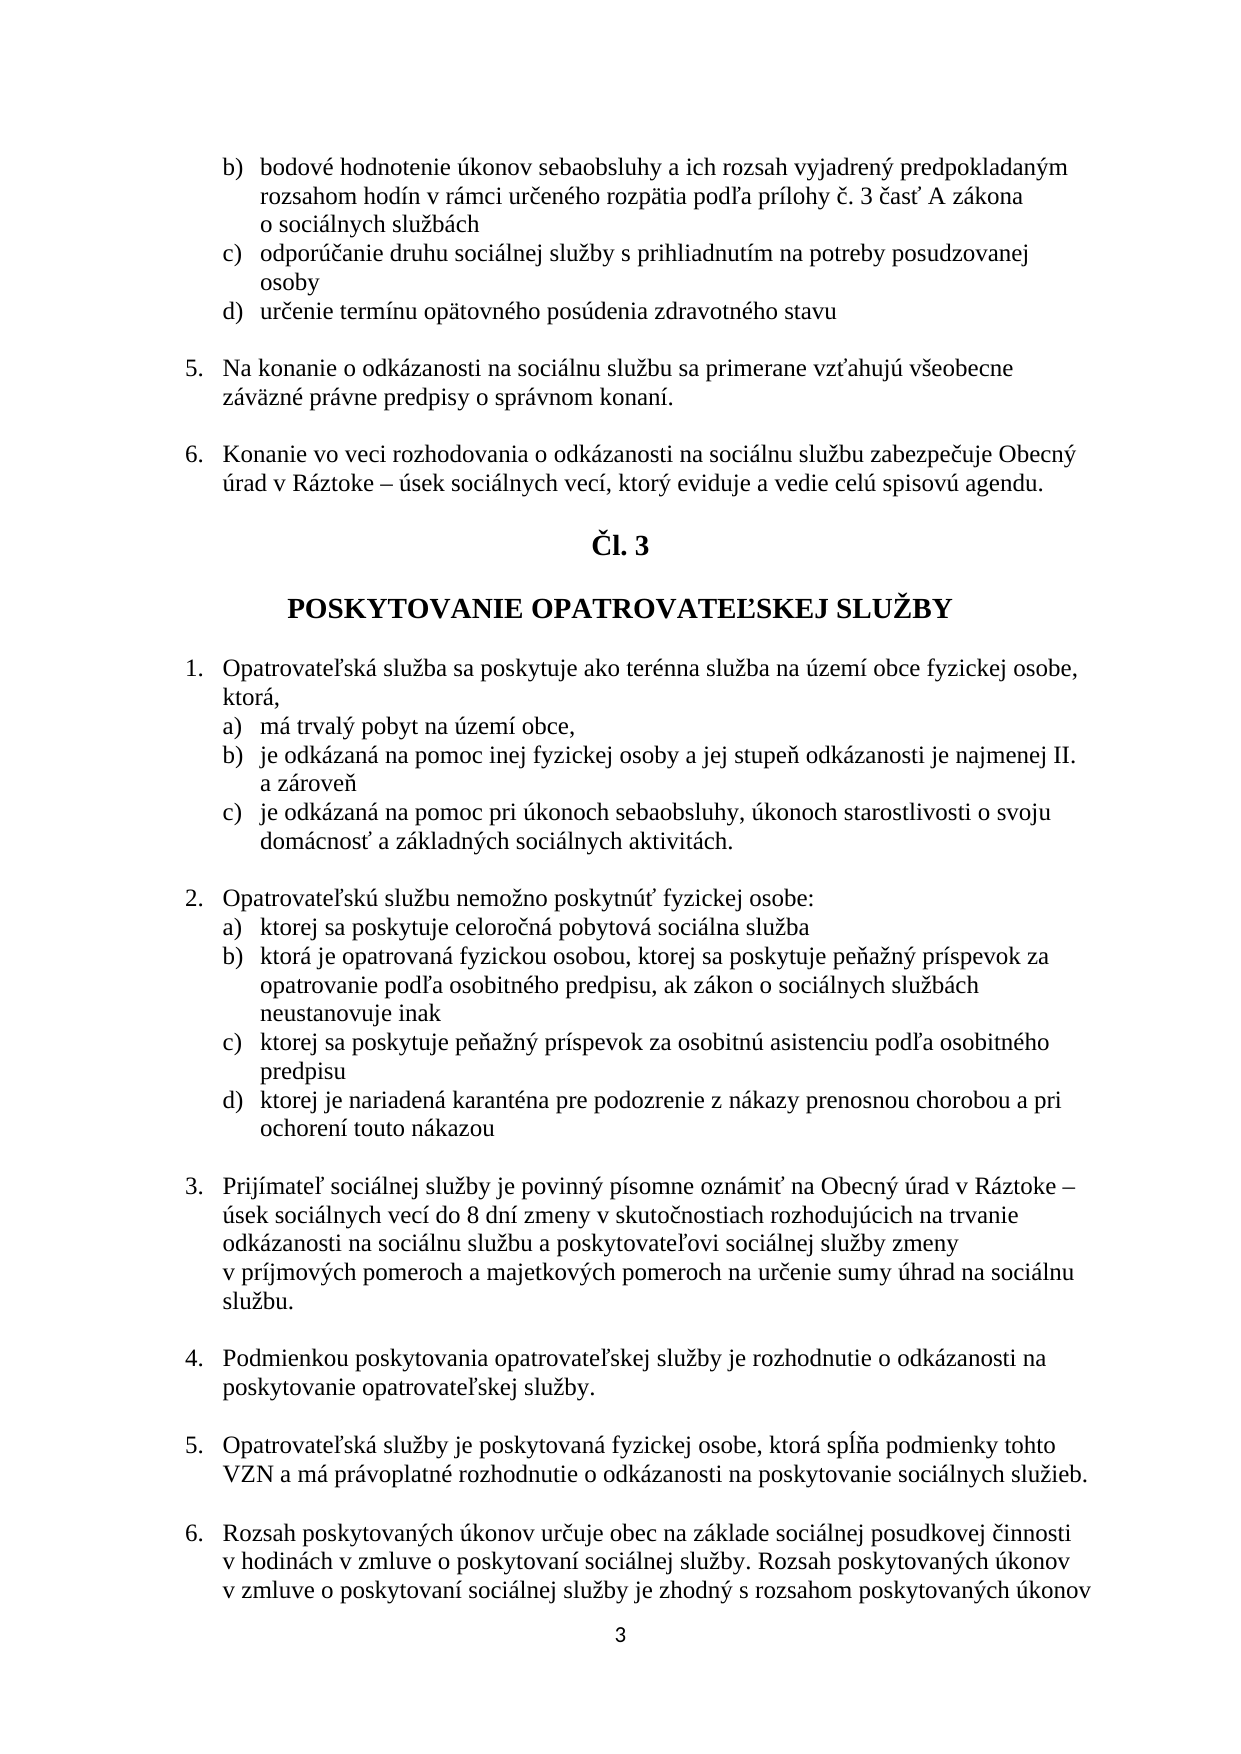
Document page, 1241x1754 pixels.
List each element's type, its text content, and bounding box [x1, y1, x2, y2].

list Opatrovateľská služba sa poskytuje ako terénna služba na území obce fyzickej osobe, ktorá, [185, 653, 1093, 711]
list Prijímateľ sociálnej služby je povinný písomne oznámiť na Obecný úrad v Ráztoke – úsek sociálnych vecí do 8 dní zmeny v skutočnostiach rozhodujúcich na trvanie odkázanosti na sociálnu službu a poskytovateľovi sociálnej služby zmeny v príjmových pomeroch a majetkových pomeroch na určenie sumy úhrad na sociálnu službu. [185, 1171, 1093, 1315]
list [185, 1518, 1093, 1604]
list určenie termínu opätovného posúdenia zdravotného stavu [222, 296, 1093, 324]
text POSKYTOVANIE OPATROVATEĽSKEJ SLUŽBY [147, 591, 1093, 624]
list ktorá je opatrovaná fyzickou osobou, ktorej sa poskytuje peňažný príspevok za opatrovanie podľa osobitného predpisu, ak zákon o sociálnych službách neustanovuje inak [222, 941, 1093, 1027]
list Podmienkou poskytovania opatrovateľskej služby je rozhodnutie o odkázanosti na poskytovanie opatrovateľskej služby. [185, 1343, 1093, 1401]
list bodové hodnotenie úkonov sebaobsluhy a ich rozsah vyjadrený predpokladaným rozsahom hodín v rámci určeného rozpätia podľa prílohy č. 3 časť A zákona o sociálnych službách [222, 152, 1093, 238]
list ktorej je nariadená karanténa pre podozrenie z nákazy prenosnou chorobou a pri ochorení touto nákazou [222, 1085, 1093, 1142]
list je odkázaná na pomoc pri úkonoch sebaobsluhy, úkonoch starostlivosti o svoju domácnosť a základných sociálnych aktivitách. [222, 797, 1093, 855]
text Čl. 3 [147, 528, 1093, 562]
list Konanie vo veci rozhodovania o odkázanosti na sociálnu službu zabezpečuje Obecný úrad v Ráztoke – úsek sociálnych vecí, ktorý eviduje a vedie celú spisovú agendu. [185, 439, 1093, 497]
list Opatrovateľskú službu nemožno poskytnúť fyzickej osobe: [185, 883, 1093, 912]
list má trvalý pobyt na území obce, [222, 711, 1093, 740]
list ktorej sa poskytuje celoročná pobytová sociálna služba [222, 912, 1093, 941]
list ktorej sa poskytuje peňažný príspevok za osobitnú asistenciu podľa osobitného predpisu [222, 1027, 1093, 1085]
list je odkázaná na pomoc inej fyzickej osoby a jej stupeň odkázanosti je najmenej II. a zároveň [222, 740, 1093, 797]
list Na konanie o odkázanosti na sociálnu službu sa primerane vzťahujú všeobecne záväzné právne predpisy o správnom konaní. [185, 353, 1093, 411]
list Opatrovateľská služby je poskytovaná fyzickej osobe, ktorá spĺňa podmienky tohto VZN a má právoplatné rozhodnutie o odkázanosti na poskytovanie sociálnych služieb. [185, 1431, 1093, 1488]
list odporúčanie druhu sociálnej služby s prihliadnutím na potreby posudzovanej osoby [222, 238, 1093, 296]
